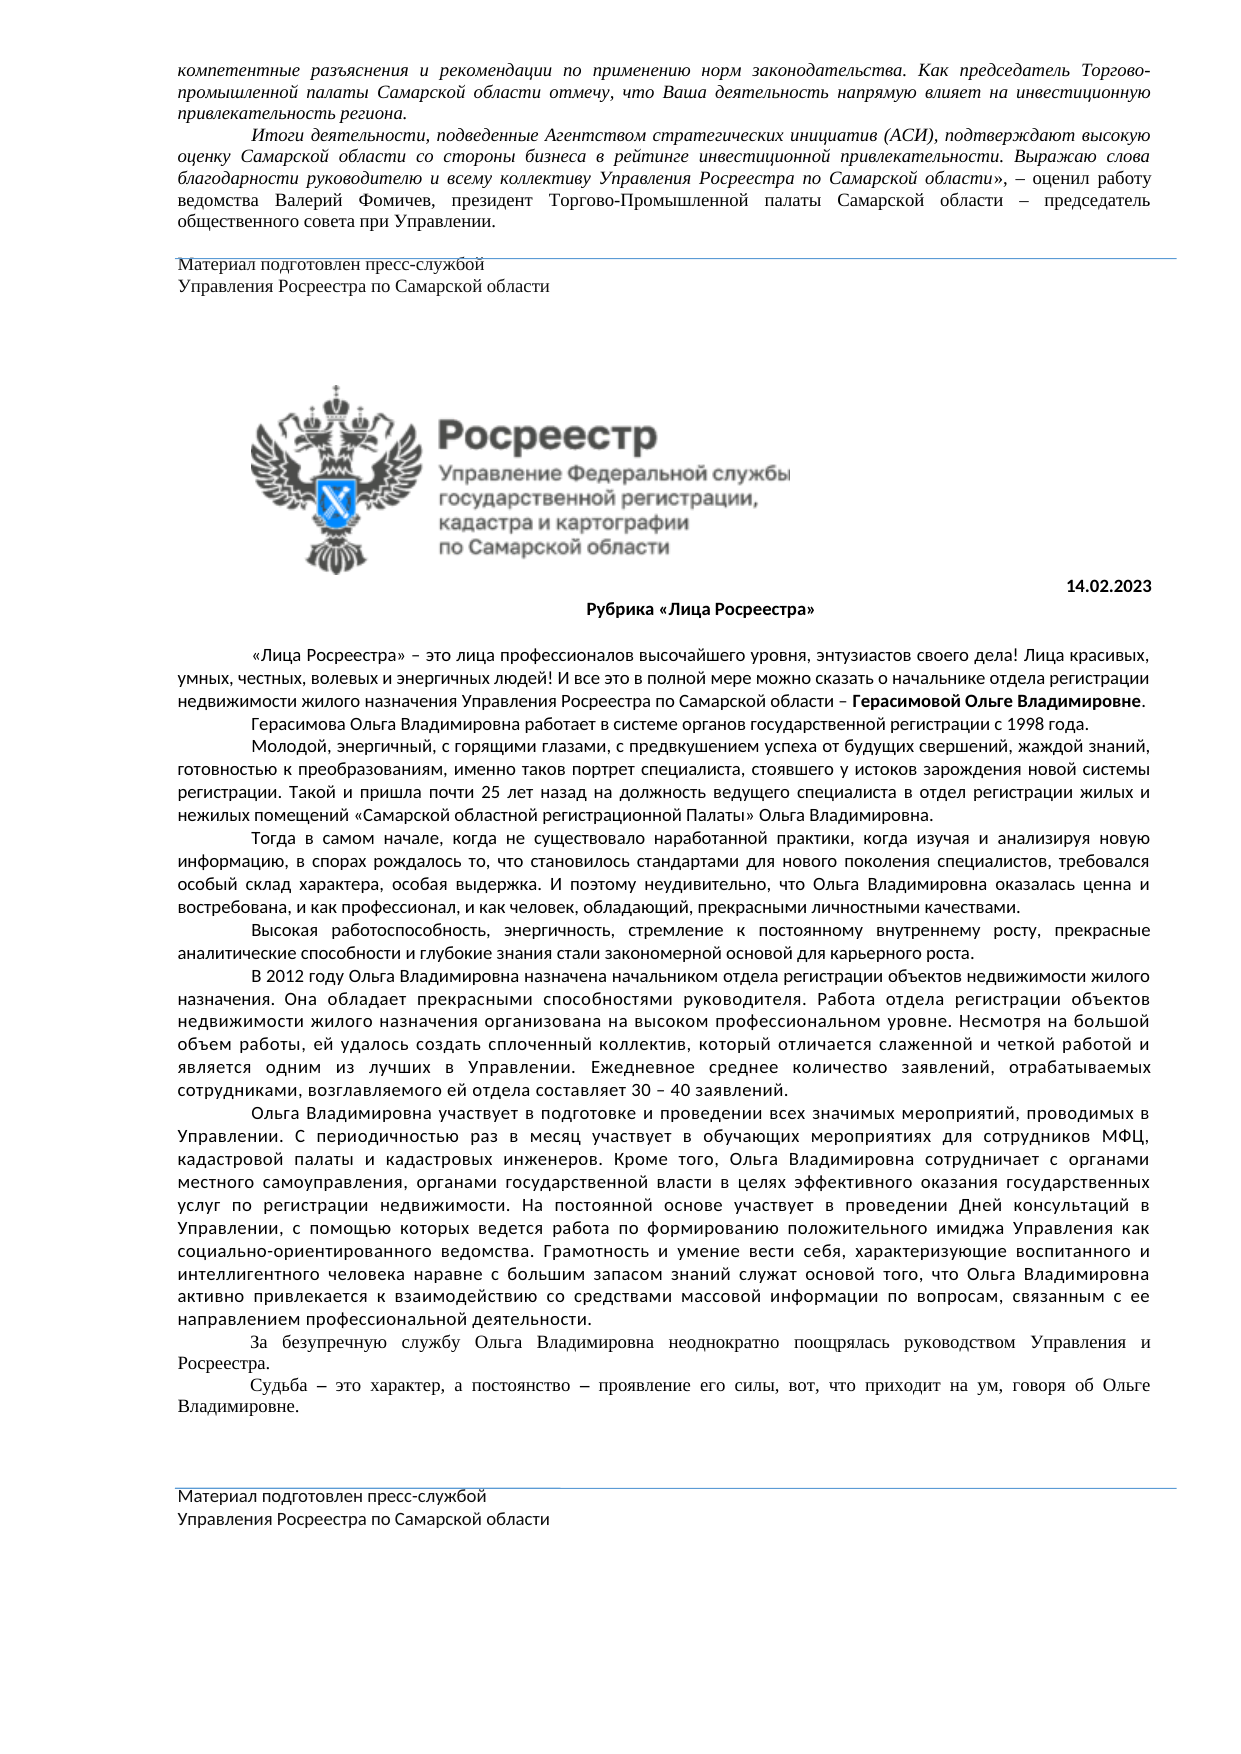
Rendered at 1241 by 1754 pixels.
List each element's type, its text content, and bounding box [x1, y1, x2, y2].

text Ольга Владимировна участвует в подготовке и проведении всех значимых мероприятий, проводимых в Управлении. С периодичностью раз в месяц участвует в обучающих мероприятиях для сотрудников МФЦ, кадастровой палаты и кадастровых инженеров. Кроме того, Ольга Владимировна сотрудничает с органами местного самоуправления, органами государственной власти в целях эффективного оказания государственных услуг по регистрации недвижимости. На постоянной основе участвует в проведении Дней консультаций в Управлении, с помощью которых ведется работа по формированию положительного имиджа Управления как социально-ориентированного ведомства. Грамотность и умение вести себя, характеризующие воспитанного и интеллигентного человека наравне с большим запасом знаний служат основой того, что Ольга Владимировна активно привлекается к взаимодействию со средствами массовой информации по вопросам, связанным с ее направлением профессиональной деятельности. [177, 1101, 1152, 1331]
text Управления Росреестра по Самарской области [177, 1507, 1152, 1530]
text В 2012 году Ольга Владимировна назначена начальником отдела регистрации объектов недвижимости жилого назначения. Она обладает прекрасными способностями руководителя. Работа отдела регистрации объектов недвижимости жилого назначения организована на высоком профессиональном уровне. Несмотря на большой объем работы, ей удалось создать сплоченный коллектив, который отличается слаженной и четкой работой и является одним из лучших в Управлении. Ежедневное среднее количество заявлений, отрабатываемых сотрудниками, возглавляемого ей отдела составляет 30 – 40 заявлений. [177, 964, 1152, 1101]
text Рубрика «Лица Росреестра» [177, 597, 1152, 620]
text Судьба – это характер, а постоянство – проявление его силы, вот, что приходит на ум, говоря об Ольге Владимировне. [177, 1374, 1152, 1417]
text Материал подготовлен пресс-службой [177, 1489, 1152, 1507]
picture [251, 385, 790, 575]
text Материал подготовлен пресс-службой [177, 260, 1152, 275]
text 14.02.2023 [177, 574, 1152, 597]
text «Лица Росреестра» – это лица профессионалов высочайшего уровня, энтузиастов своего дела! Лица красивых, умных, честных, волевых и энергичных людей! И все это в полной мере можно сказать о начальнике отдела регистрации недвижимости жилого назначения Управления Росреестра по Самарской области – Герасимовой Ольге Владимировне. [177, 643, 1152, 712]
text За безупречную службу Ольга Владимировна неоднократно поощрялась руководством Управления и Росреестра. [177, 1331, 1152, 1374]
text Высокая работоспособность, энергичность, стремление к постоянному внутреннему росту, прекрасные аналитические способности и глубокие знания стали закономерной основой для карьерного роста. [177, 918, 1152, 964]
text Итоги деятельности, подведенные Агентством стратегических инициатив (АСИ), подтверждают высокую оценку Самарской области со стороны бизнеса в рейтинге инвестиционной привлекательности. Выражаю слова благодарности руководителю и всему коллективу Управления Росреестра по Самарской области», – оценил работу ведомства Валерий Фомичев, президент Торгово-Промышленной палаты Самарской области – председатель общественного совета при Управлении. [177, 124, 1152, 232]
text Молодой, энергичный, с горящими глазами, с предвкушением успеха от будущих свершений, жаждой знаний, готовностью к преобразованиям, именно таков портрет специалиста, стоявшего у истоков зарождения новой системы регистрации. Такой и пришла почти 25 лет назад на должность ведущего специалиста в отдел регистрации жилых и нежилых помещений «Самарской областной регистрационной Палаты» Ольга Владимировна. [177, 735, 1152, 826]
text Герасимова Ольга Владимировна работает в системе органов государственной регистрации с 1998 года. [177, 712, 1152, 735]
text Тогда в самом начале, когда не существовало наработанной практики, когда изучая и анализируя новую информацию, в спорах рождалось то, что становилось стандартами для нового поколения специалистов, требовался особый склад характера, особая выдержка. И поэтому неудивительно, что Ольга Владимировна оказалась ценна и востребована, и как профессионал, и как человек, обладающий, прекрасными личностными качествами. [177, 826, 1152, 918]
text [177, 59, 1152, 124]
text Управления Росреестра по Самарской области [177, 275, 1152, 296]
